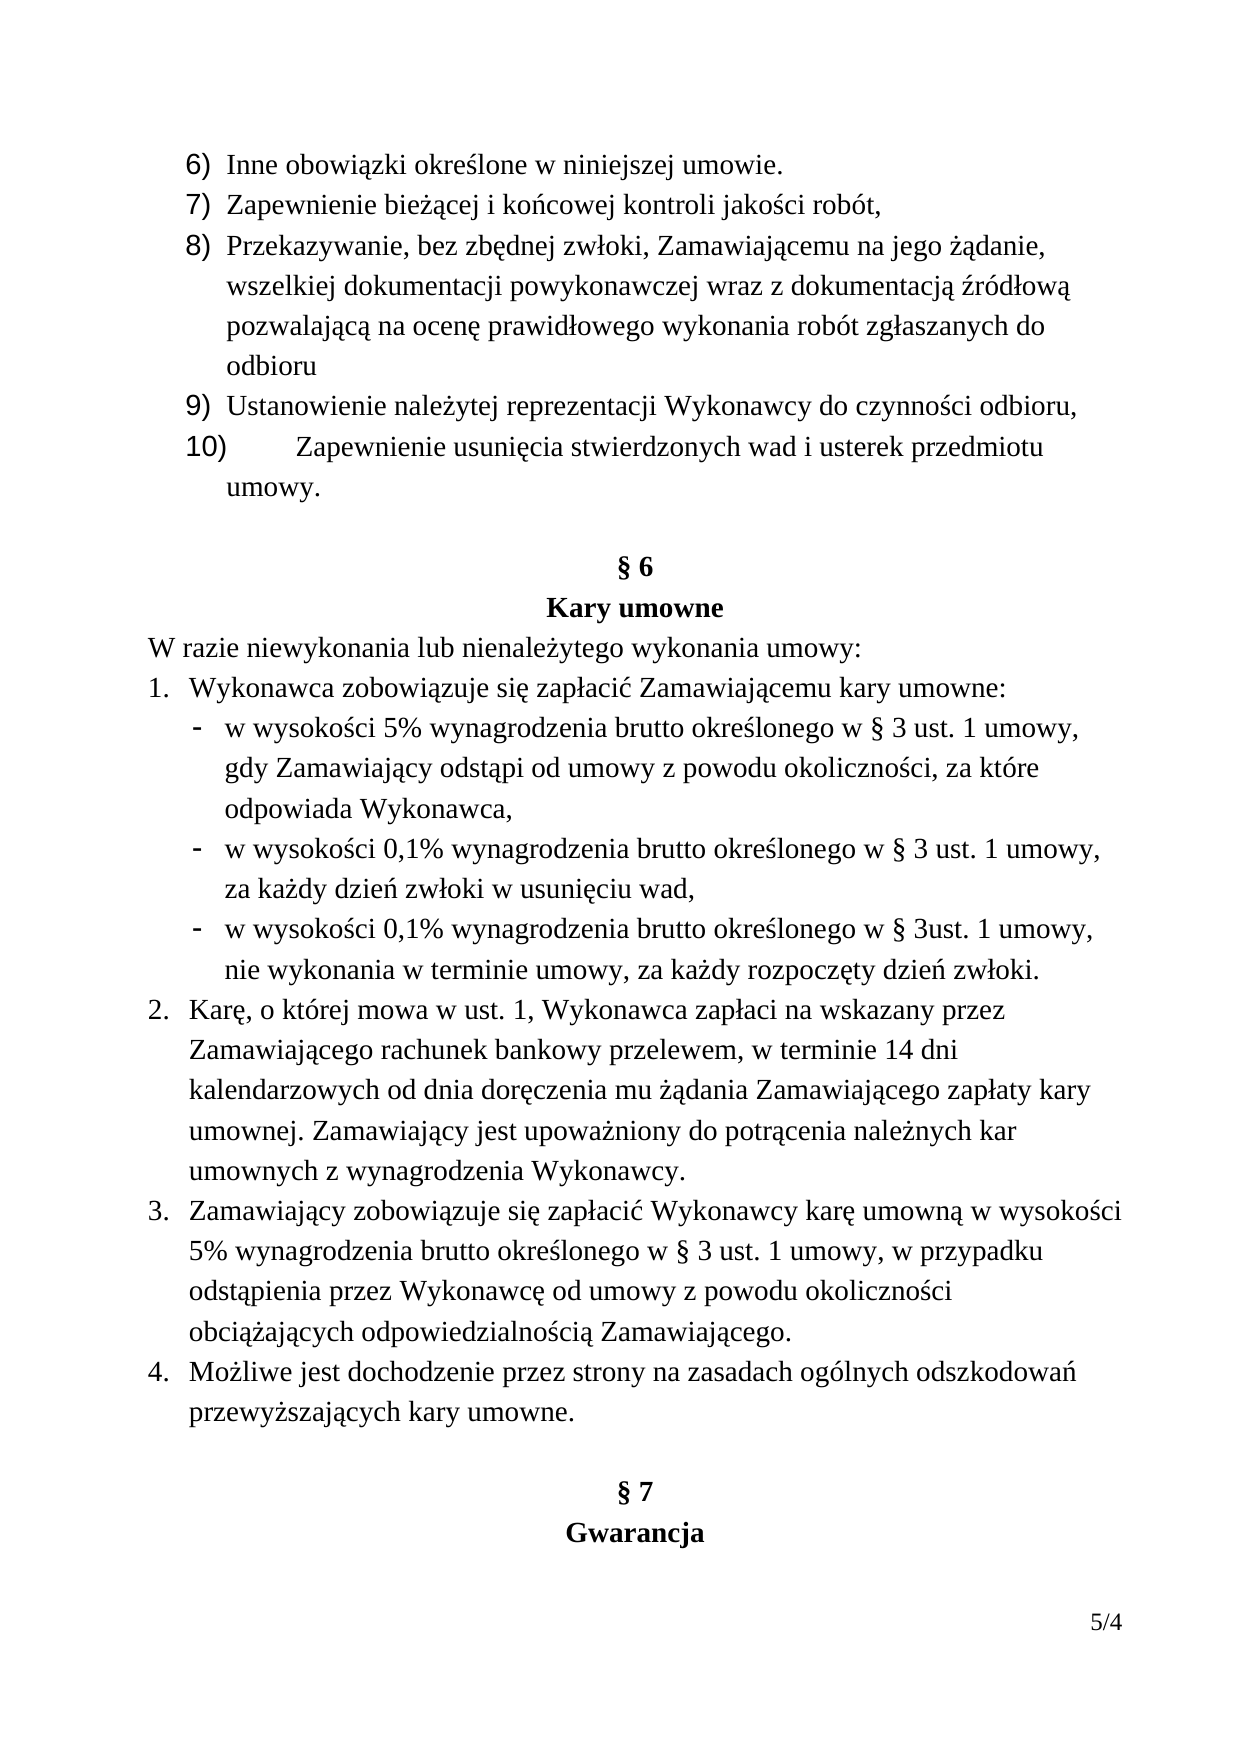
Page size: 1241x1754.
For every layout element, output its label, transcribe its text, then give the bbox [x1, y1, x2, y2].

text Gwarancja [148, 1515, 1122, 1548]
text § 6 [148, 549, 1122, 583]
text W razie niewykonania lub nienależytego wykonania umowy: [148, 630, 1122, 663]
list Karę, o której mowa w ust. 1, Wykonawca zapłaci na wskazany przez Zamawiającego rachunek bankowy przelewem, w terminie 14 dni kalendarzowych od dnia doręczenia mu żądania Zamawiającego zapłaty kary umownej. Zamawiający jest upoważniony do potrącenia należnych kar umownych z wynagrodzenia Wykonawcy. [148, 992, 1122, 1186]
list Zamawiający zobowiązuje się zapłacić Wykonawcy karę umowną w wysokości 5% wynagrodzenia brutto określonego w § 3 ust. 1 umowy, w przypadku odstąpienia przez Wykonawcę od umowy z powodu okoliczności obciążających odpowiedzialnością Zamawiającego. [148, 1193, 1122, 1347]
list Przekazywanie, bez zbędnej zwłoki, Zamawiającemu na jego żądanie, wszelkiej dokumentacji powykonawczej wraz z dokumentacją źródłową pozwalającą na ocenę prawidłowego wykonania robót zgłaszanych do odbioru [185, 227, 1122, 382]
text § 7 [148, 1474, 1122, 1508]
list Możliwe jest dochodzenie przez strony na zasadach ogólnych odszkodowań przewyższających kary umowne. [148, 1354, 1122, 1428]
list Inne obowiązki określone w niniejszej umowie. [185, 147, 1122, 181]
list Ustanowienie należytej reprezentacji Wykonawcy do czynności odbioru, [185, 388, 1122, 422]
list w wysokości 5% wynagrodzenia brutto określonego w § 3 ust. 1 umowy, gdy Zamawiający odstąpi od umowy z powodu okoliczności, za które odpowiada Wykonawca, [192, 710, 1122, 824]
text Kary umowne [148, 590, 1122, 623]
list w wysokości 0,1% wynagrodzenia brutto określonego w § 3 ust. 1 umowy, za każdy dzień zwłoki w usunięciu wad, [192, 831, 1122, 905]
list w wysokości 0,1% wynagrodzenia brutto określonego w § 3ust. 1 umowy, nie wykonania w terminie umowy, za każdy rozpoczęty dzień zwłoki. [192, 912, 1122, 985]
list Zapewnienie bieżącej i końcowej kontroli jakości robót, [185, 187, 1122, 221]
list Wykonawca zobowiązuje się zapłacić Zamawiającemu kary umowne: [148, 670, 1122, 704]
list Zapewnienie usunięcia stwierdzonych wad i usterek przedmiotu umowy. [185, 429, 1122, 503]
